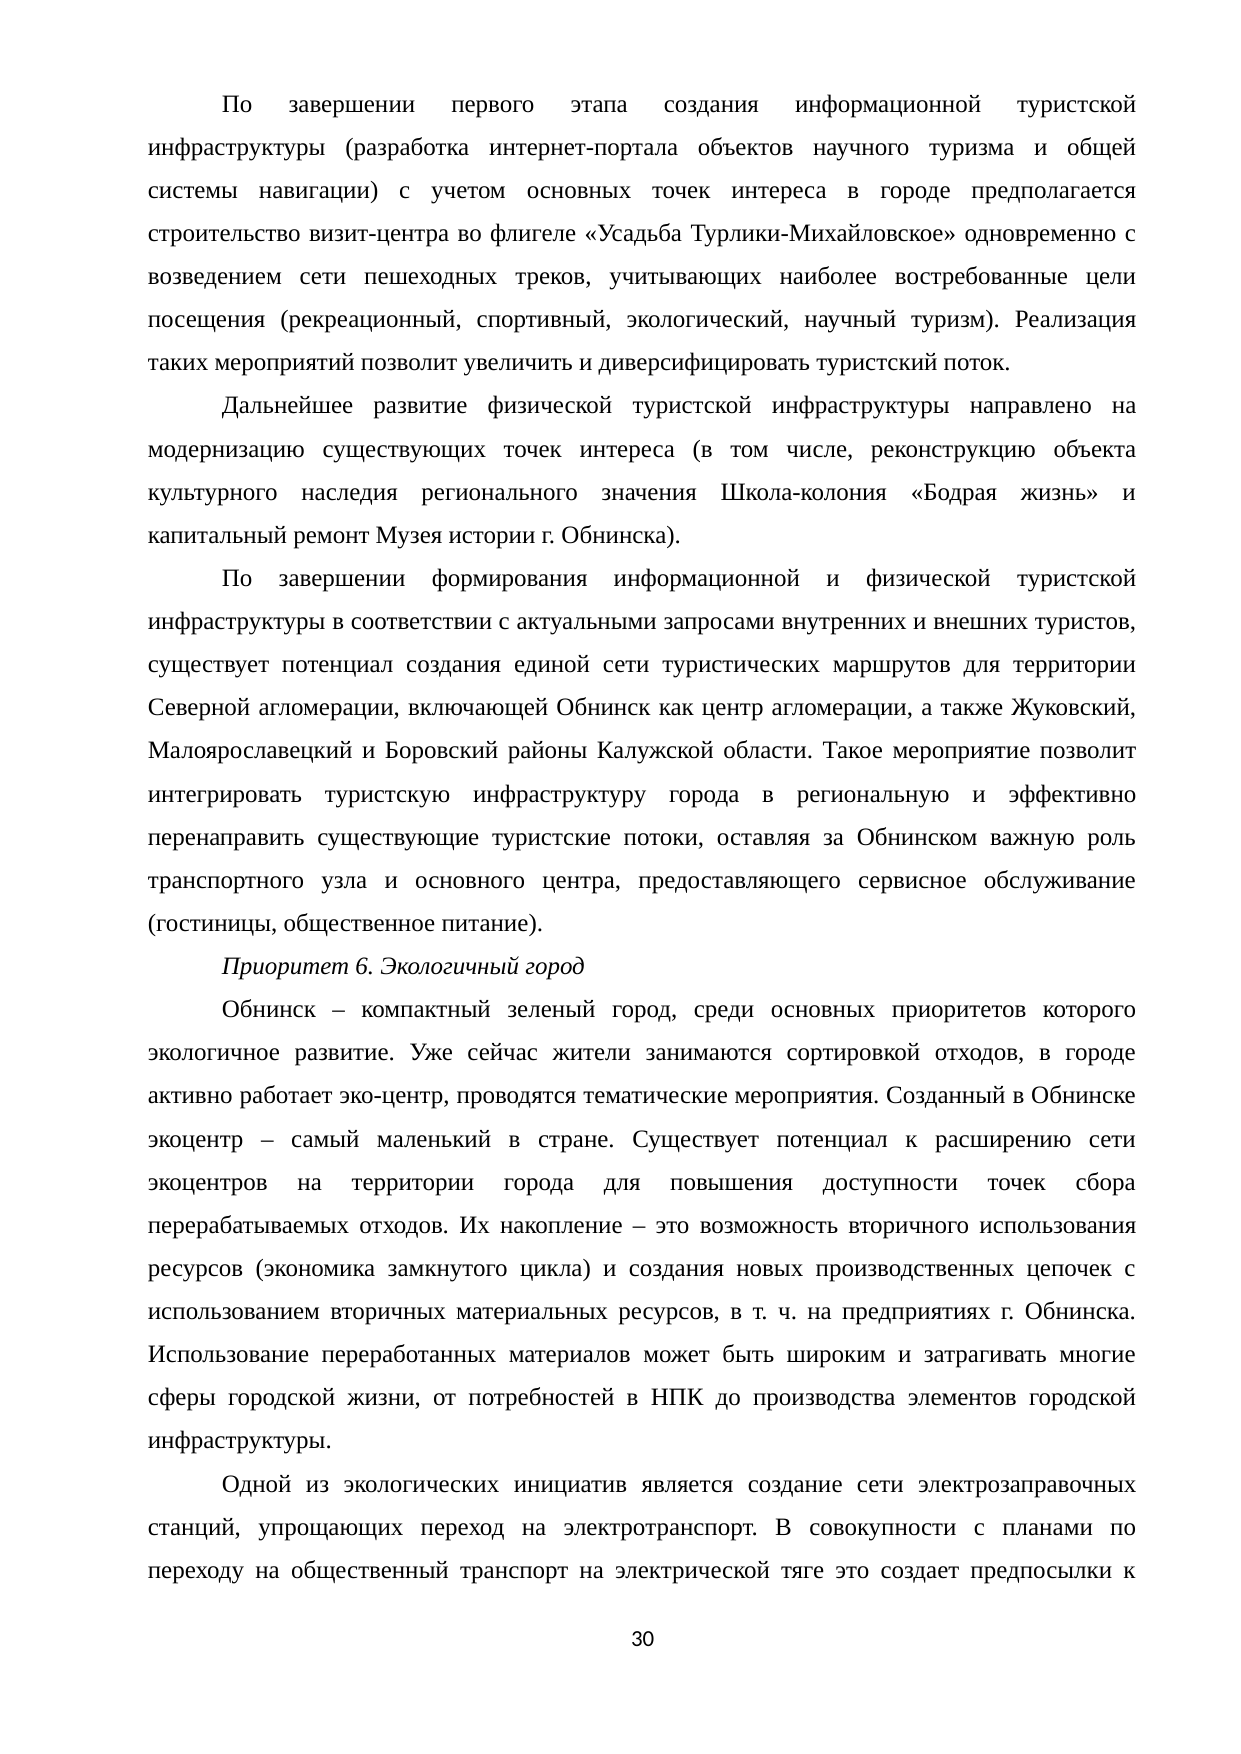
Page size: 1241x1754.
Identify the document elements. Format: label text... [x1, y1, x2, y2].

text По завершении первого этапа создания информационной туристской инфраструктуры (разработка интернет-портала объектов научного туризма и общей системы навигации) с учетом основных точек интереса в городе предполагается строительство визит-центра во флигеле «Усадьба Турлики-Михайловское» одновременно с возведением сети пешеходных треков, учитывающих наиболее востребованные цели посещения (рекреационный, спортивный, экологический, научный туризм). Реализация таких мероприятий позволит увеличить и диверсифицировать туристский поток. [148, 89, 1137, 376]
text Приоритет 6. Экологичный город [148, 951, 1137, 980]
text Дальнейшее развитие физической туристской инфраструктуры направлено на модернизацию существующих точек интереса (в том числе, реконструкцию объекта культурного наследия регионального значения Школа-колония «Бодрая жизнь» и капитальный ремонт Музея истории г. Обнинска). [148, 391, 1137, 549]
text По завершении формирования информационной и физической туристской инфраструктуры в соответствии с актуальными запросами внутренних и внешних туристов, существует потенциал создания единой сети туристических маршрутов для территории Северной агломерации, включающей Обнинск как центр агломерации, а также Жуковский, Малоярославецкий и Боровский районы Калужской области. Такое мероприятие позволит интегрировать туристскую инфраструктуру города в региональную и эффективно перенаправить существующие туристские потоки, оставляя за Обнинском важную роль транспортного узла и основного центра, предоставляющего сервисное обслуживание (гостиницы, общественное питание). [148, 563, 1137, 937]
text Обнинск – компактный зеленый город, среди основных приоритетов которого экологичное развитие. Уже сейчас жители занимаются сортировкой отходов, в городе активно работает эко-центр, проводятся тематические мероприятия. Созданный в Обнинске экоцентр – самый маленький в стране. Существует потенциал к расширению сети экоцентров на территории города для повышения доступности точек сбора перерабатываемых отходов. Их накопление – это возможность вторичного использования ресурсов (экономика замкнутого цикла) и создания новых производственных цепочек с использованием вторичных материальных ресурсов, в т. ч. на предприятиях г. Обнинска. Использование переработанных материалов может быть широким и затрагивать многие сферы городской жизни, от потребностей в НПК до производства элементов городской инфраструктуры. [148, 994, 1137, 1454]
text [148, 1469, 1137, 1584]
